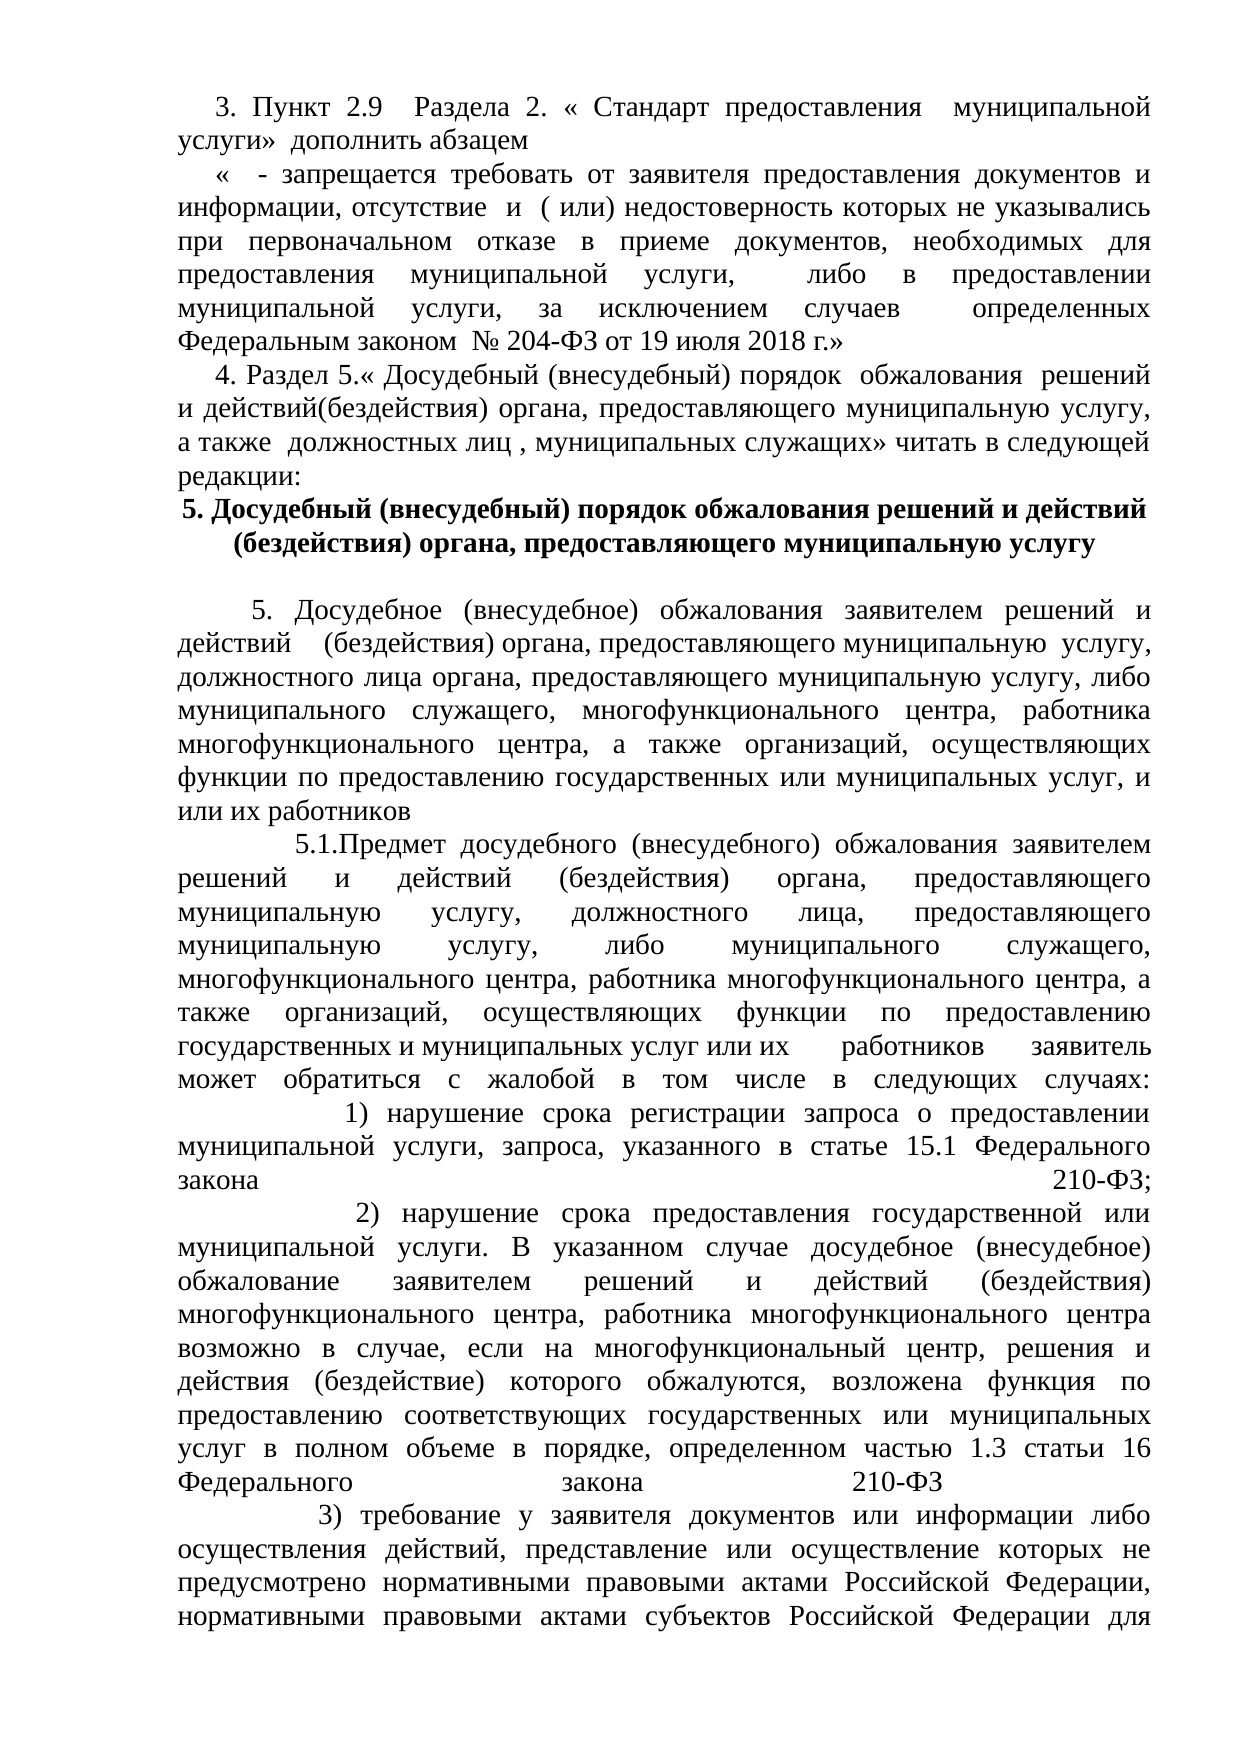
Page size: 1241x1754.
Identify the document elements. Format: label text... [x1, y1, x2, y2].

text « - запрещается требовать от заявителя предоставления документов и информации, отсутствие и ( или) недостоверность которых не указывались при первоначальном отказе в приеме документов, необходимых для предоставления муниципальной услуги, либо в предоставлении муниципальной услуги, за исключением случаев определенных Федеральным законом № 204-ФЗ от 19 июля 2018 г.» [177, 156, 1152, 357]
text 4. Раздел 5.« Досудебный (внесудебный) порядок обжалования решений и действий(бездействия) органа, предоставляющего муниципальную услугу, а также должностных лиц , муниципальных служащих» читать в следующей редакции: [177, 357, 1152, 491]
text 3. Пункт 2.9 Раздела 2. « Стандарт предоставления муниципальной услуги» дополнить абзацем [177, 89, 1152, 156]
text 5. Досудебный (внесудебный) порядок обжалования решений и действий (бездействия) органа, предоставляющего муниципальную услугу [177, 491, 1152, 558]
